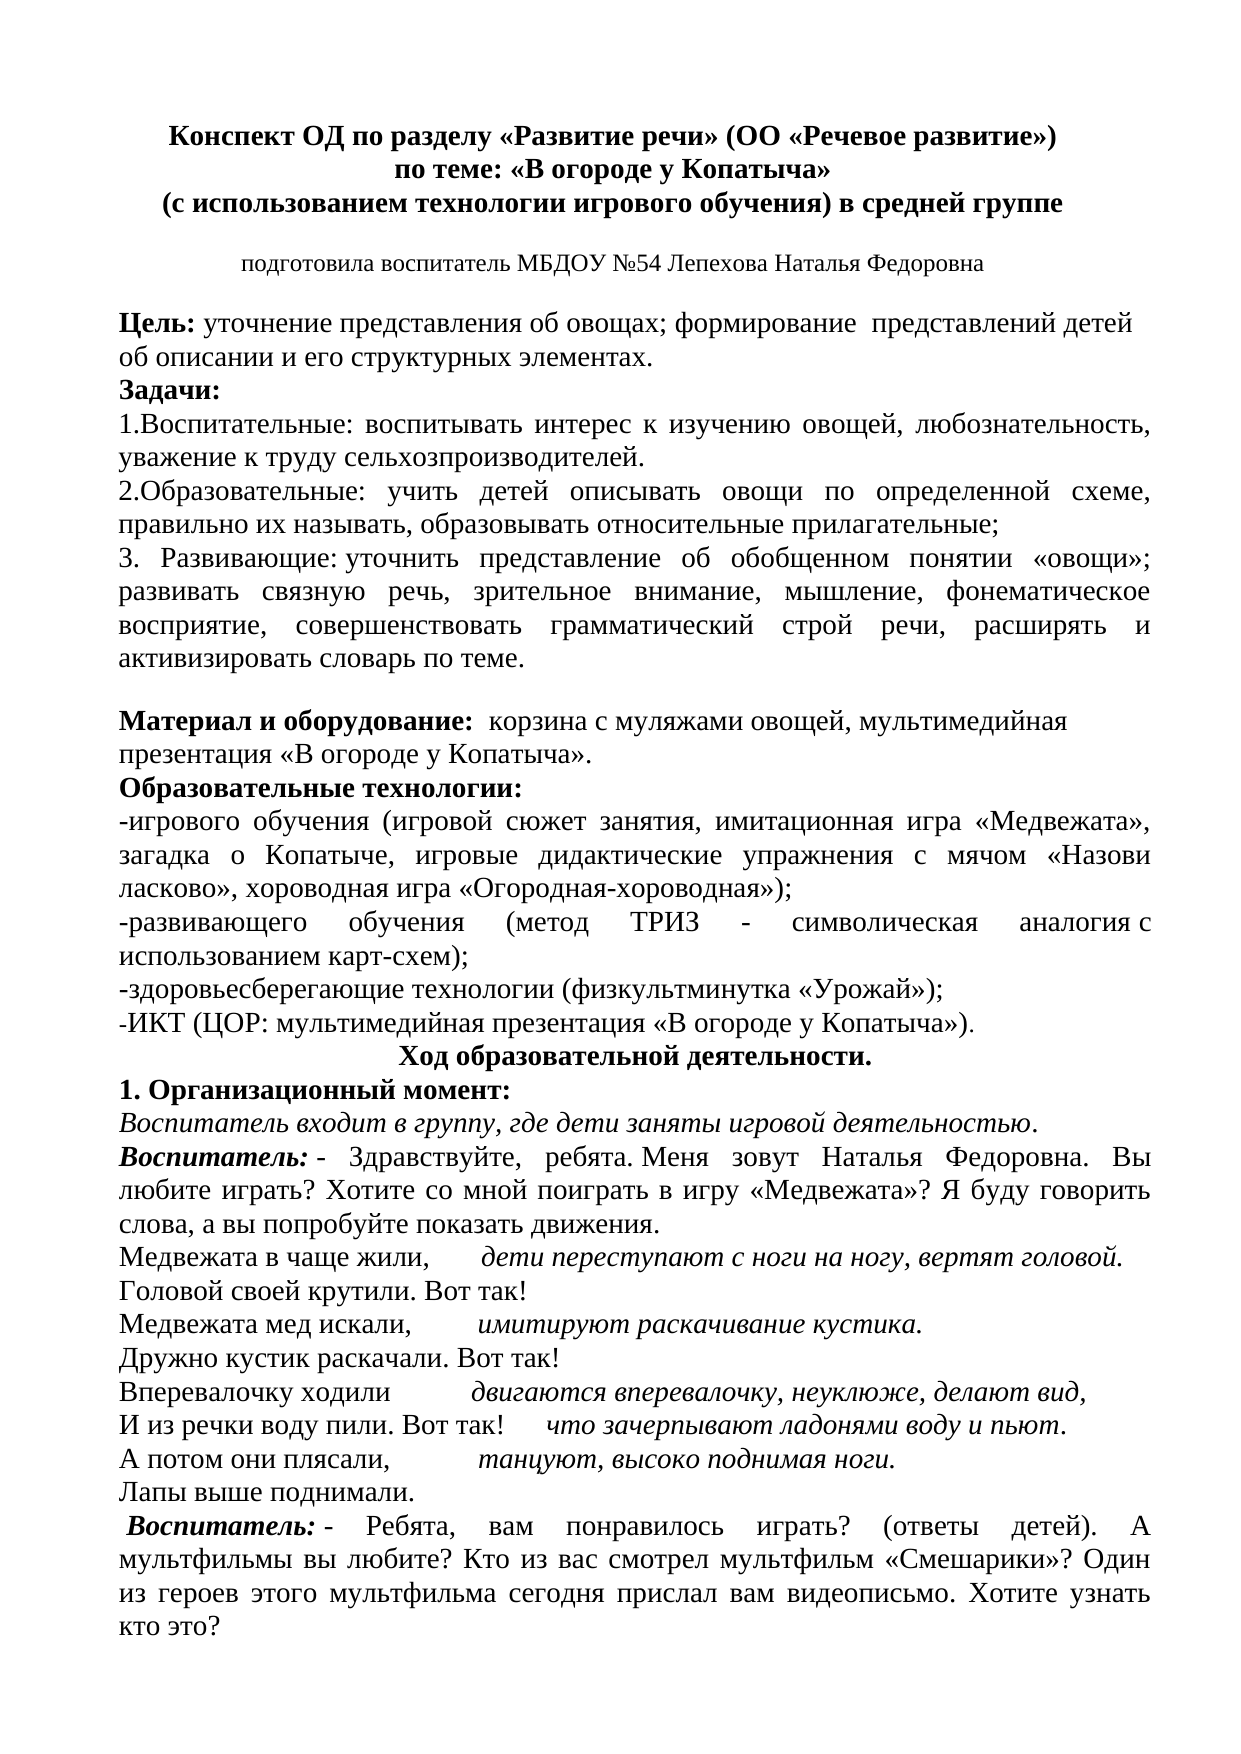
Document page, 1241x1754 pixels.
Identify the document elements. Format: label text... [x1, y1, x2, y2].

text А потом они плясали, танцуют, высоко поднимая ноги. [119, 1441, 1152, 1474]
text Вперевалочку ходили двигаются вперевалочку, неуклюже, делают вид, [119, 1374, 1152, 1407]
text Медвежата в чаще жили, дети переступают с ноги на ногу, вертят головой. [119, 1239, 1152, 1273]
text Воспитатель: - Здравствуйте, ребята. Меня зовут Наталья Федоровна. Вы любите играть? Хотите со мной поиграть в игру «Медвежата»? Я буду говорить слова, а вы попробуйте показать движения. [119, 1139, 1152, 1239]
text -игрового обучения (игровой сюжет занятия, имитационная игра «Медвежата», загадка о Копатыче, игровые дидактические упражнения с мячом «Назови ласково», хороводная игра «Огородная-хороводная»); [119, 803, 1152, 904]
text (с использованием технологии игрового обучения) в средней группе [74, 185, 1152, 219]
text по теме: «В огороде у Копатыча» [74, 152, 1152, 185]
text -ИКТ (ЦОР: мультимедийная презентация «В огороде у Копатыча»). [119, 1005, 1152, 1038]
text 3. Развивающие: уточнить представление об обобщенном понятии «овощи»; развивать связную речь, зрительное внимание, мышление, фонематическое восприятие, совершенствовать грамматический строй речи, расширять и активизировать словарь по теме. [118, 540, 1152, 674]
text подготовила воспитатель МБДОУ №54 Лепехова Наталья Федоровна [74, 248, 1152, 277]
text Цель: уточнение представления об овощах; формирование представлений детей об описании и его структурных элементах. [119, 305, 1152, 372]
text Дружно кустик раскачали. Вот так! [119, 1340, 1152, 1374]
text Лапы выше поднимали. [119, 1474, 1152, 1508]
text Задачи: [119, 372, 1152, 406]
text 1. Организационный момент: [119, 1072, 1152, 1105]
text Конспект ОД по разделу «Развитие речи» (ОО «Речевое развитие») [74, 118, 1152, 152]
text Воспитатель: - Ребята, вам понравилось играть? (ответы детей). А мультфильмы вы любите? Кто из вас смотрел мультфильм «Смешарики»? Один из героев этого мультфильма сегодня прислал вам видеописьмо. Хотите узнать кто это? [119, 1508, 1152, 1642]
text 2.Образовательные: учить детей описывать овощи по определенной схеме, правильно их называть, образовывать относительные прилагательные; [118, 473, 1152, 540]
text Медвежата мед искали, имитируют раскачивание кустика. [119, 1307, 1152, 1340]
text Образовательные технологии: [119, 770, 1152, 803]
text -развивающего обучения (метод ТРИЗ - символическая аналогия с использованием карт-схем); [119, 904, 1152, 971]
text -здоровьесберегающие технологии (физкультминутка «Урожай»); [119, 971, 1152, 1005]
text Ход образовательной деятельности. [119, 1038, 1152, 1072]
text Материал и оборудование: корзина с муляжами овощей, мультимедийная презентация «В огороде у Копатыча». [119, 703, 1152, 770]
text 1.Воспитательные: воспитывать интерес к изучению овощей, любознательность, уважение к труду сельхозпроизводителей. [118, 406, 1152, 473]
text И из речки воду пили. Вот так! что зачерпывают ладонями воду и пьют. [119, 1407, 1152, 1441]
text Головой своей крутили. Вот так! [119, 1273, 1152, 1307]
text Воспитатель входит в группу, где дети заняты игровой деятельностью. [119, 1105, 1152, 1139]
